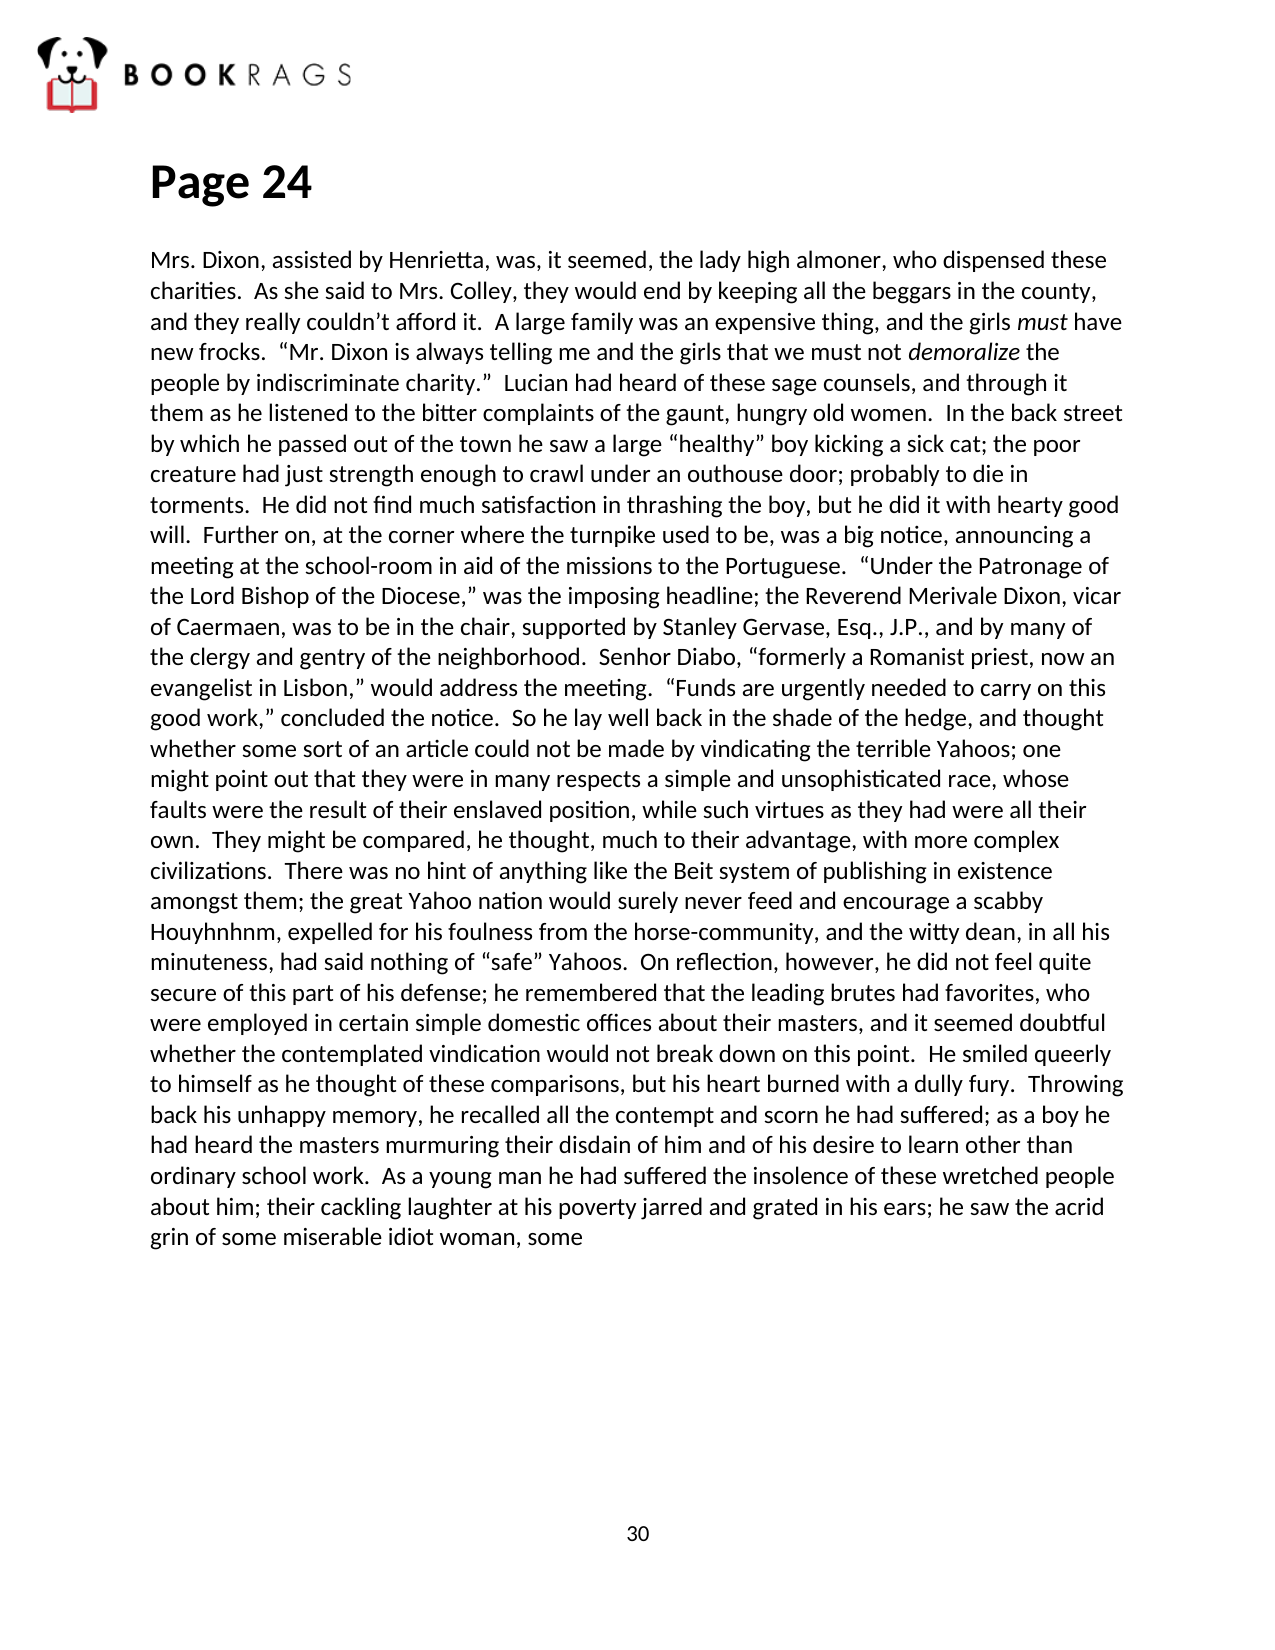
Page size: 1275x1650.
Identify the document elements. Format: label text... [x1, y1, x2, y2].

text Mrs. Dixon, assisted by Henrietta, was, it seemed, the lady high almoner, who dispensed these charities. As she said to Mrs. Colley, they would end by keeping all the beggars in the county, and they really couldn’t afford it. A large family was an expensive thing, and the girls must have new frocks. “Mr. Dixon is always telling me and the girls that we must not demoralize the people by indiscriminate charity.” Lucian had heard of these sage counsels, and through it them as he listened to the bitter complaints of the gaunt, hungry old women. In the back street by which he passed out of the town he saw a large “healthy” boy kicking a sick cat; the poor creature had just strength enough to crawl under an outhouse door; probably to die in torments. He did not find much satisfaction in thrashing the boy, but he did it with hearty good will. Further on, at the corner where the turnpike used to be, was a big notice, announcing a meeting at the school-room in aid of the missions to the Portuguese. “Under the Patronage of the Lord Bishop of the Diocese,” was the imposing headline; the Reverend Merivale Dixon, vicar of Caermaen, was to be in the chair, supported by Stanley Gervase, Esq., J.P., and by many of the clergy and gentry of the neighborhood. Senhor Diabo, “formerly a Romanist priest, now an evangelist in Lisbon,” would address the meeting. “Funds are urgently needed to carry on this good work,” concluded the notice. So he lay well back in the shade of the hedge, and thought whether some sort of an article could not be made by vindicating the terrible Yahoos; one might point out that they were in many respects a simple and unsophisticated race, whose faults were the result of their enslaved position, while such virtues as they had were all their own. They might be compared, he thought, much to their advantage, with more complex civilizations. There was no hint of anything like the Beit system of publishing in existence amongst them; the great Yahoo nation would surely never feed and encourage a scabby Houyhnhnm, expelled for his foulness from the horse-community, and the witty dean, in all his minuteness, had said nothing of “safe” Yahoos. On reflection, however, he did not feel quite secure of this part of his defense; he remembered that the leading brutes had favorites, who were employed in certain simple domestic offices about their masters, and it seemed doubtful whether the contemplated vindication would not break down on this point. He smiled queerly to himself as he thought of these comparisons, but his heart burned with a dully fury. Throwing back his unhappy memory, he recalled all the contempt and scorn he had suffered; as a boy he had heard the masters murmuring their disdain of him and of his desire to learn other than ordinary school work. As a young man he had suffered the insolence of these wretched people about him; their cackling laughter at his poverty jarred and grated in his ears; he saw the acrid grin of some miserable idiot woman, some [150, 244, 1125, 1252]
text Page 24 [150, 150, 1125, 211]
picture [37, 37, 351, 113]
